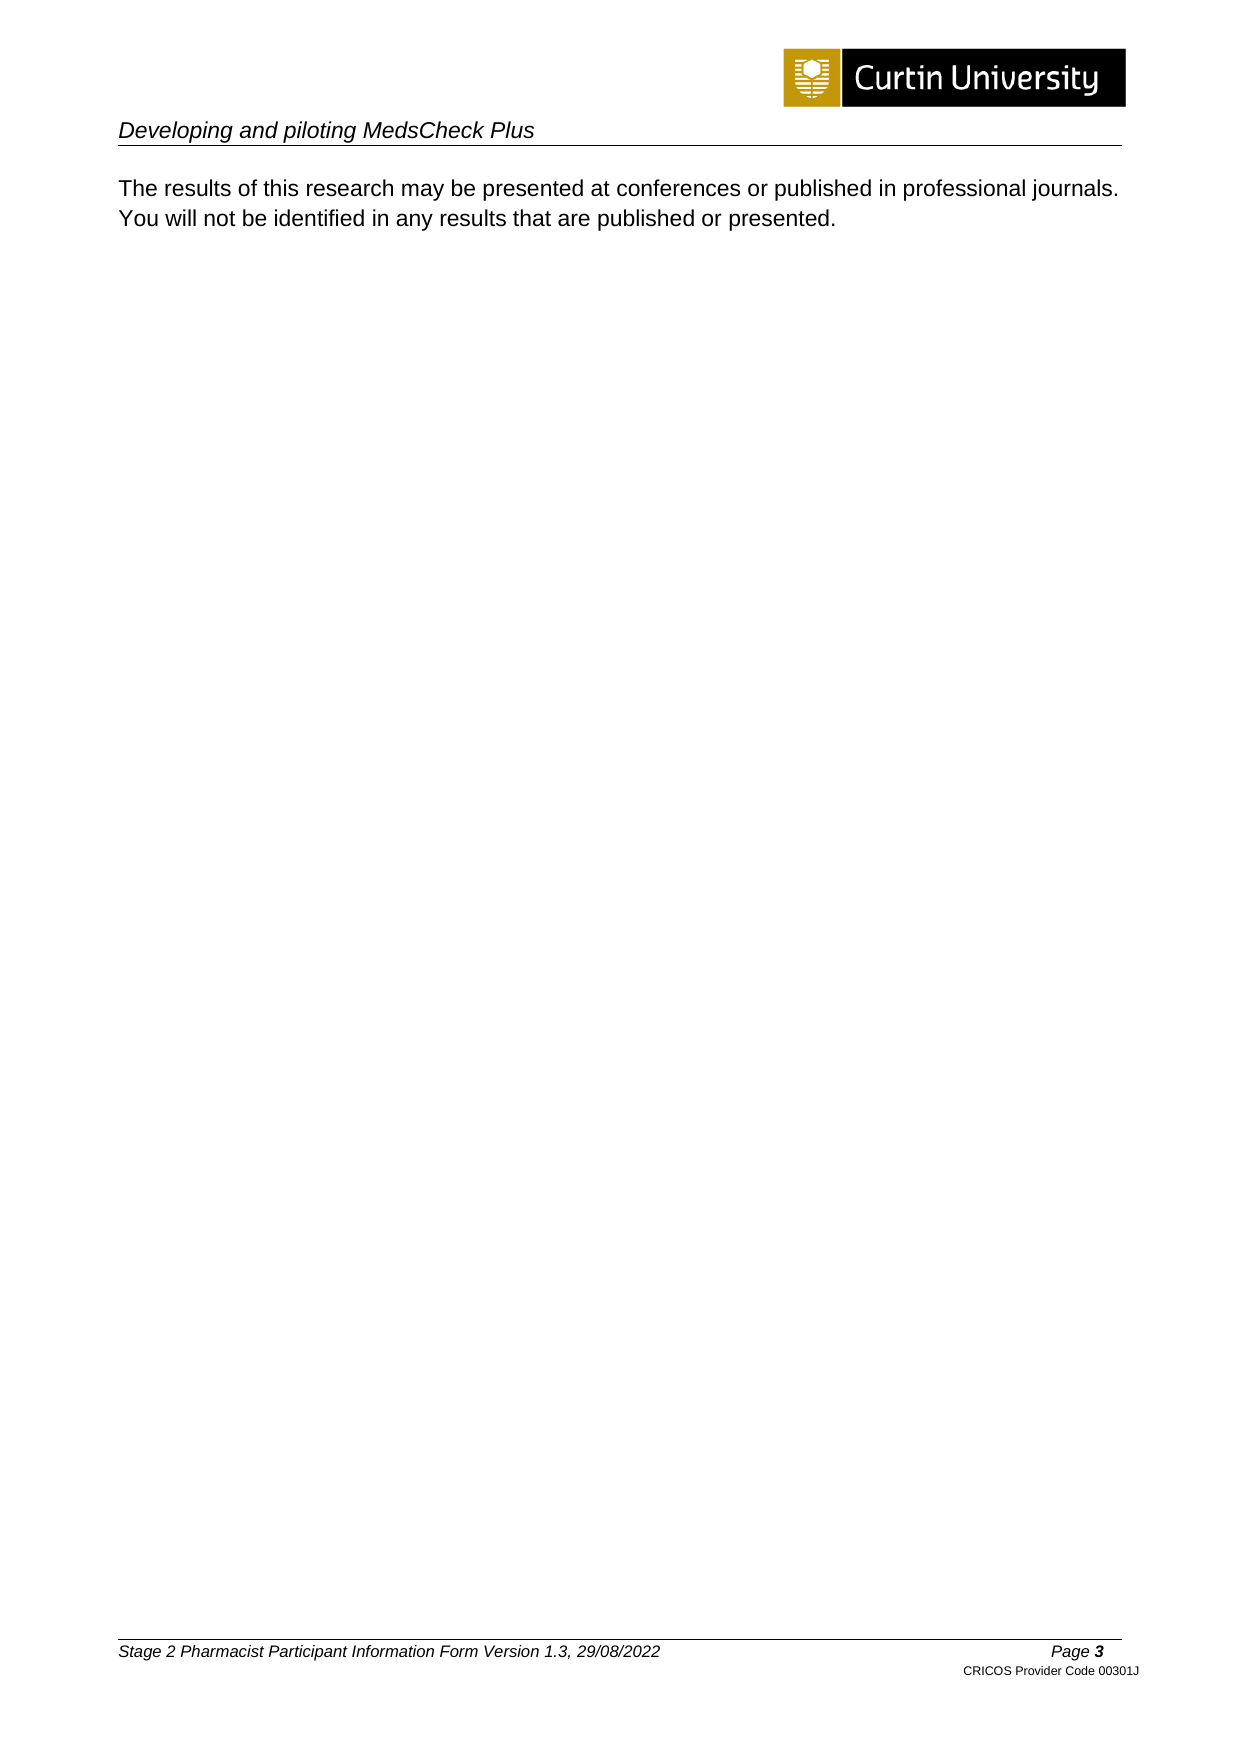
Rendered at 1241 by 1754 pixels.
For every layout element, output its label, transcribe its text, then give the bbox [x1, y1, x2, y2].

picture [783, 48, 1126, 107]
text The results of this research may be presented at conferences or published in professional journals. You will not be identified in any results that are published or presented. [118, 174, 1122, 231]
